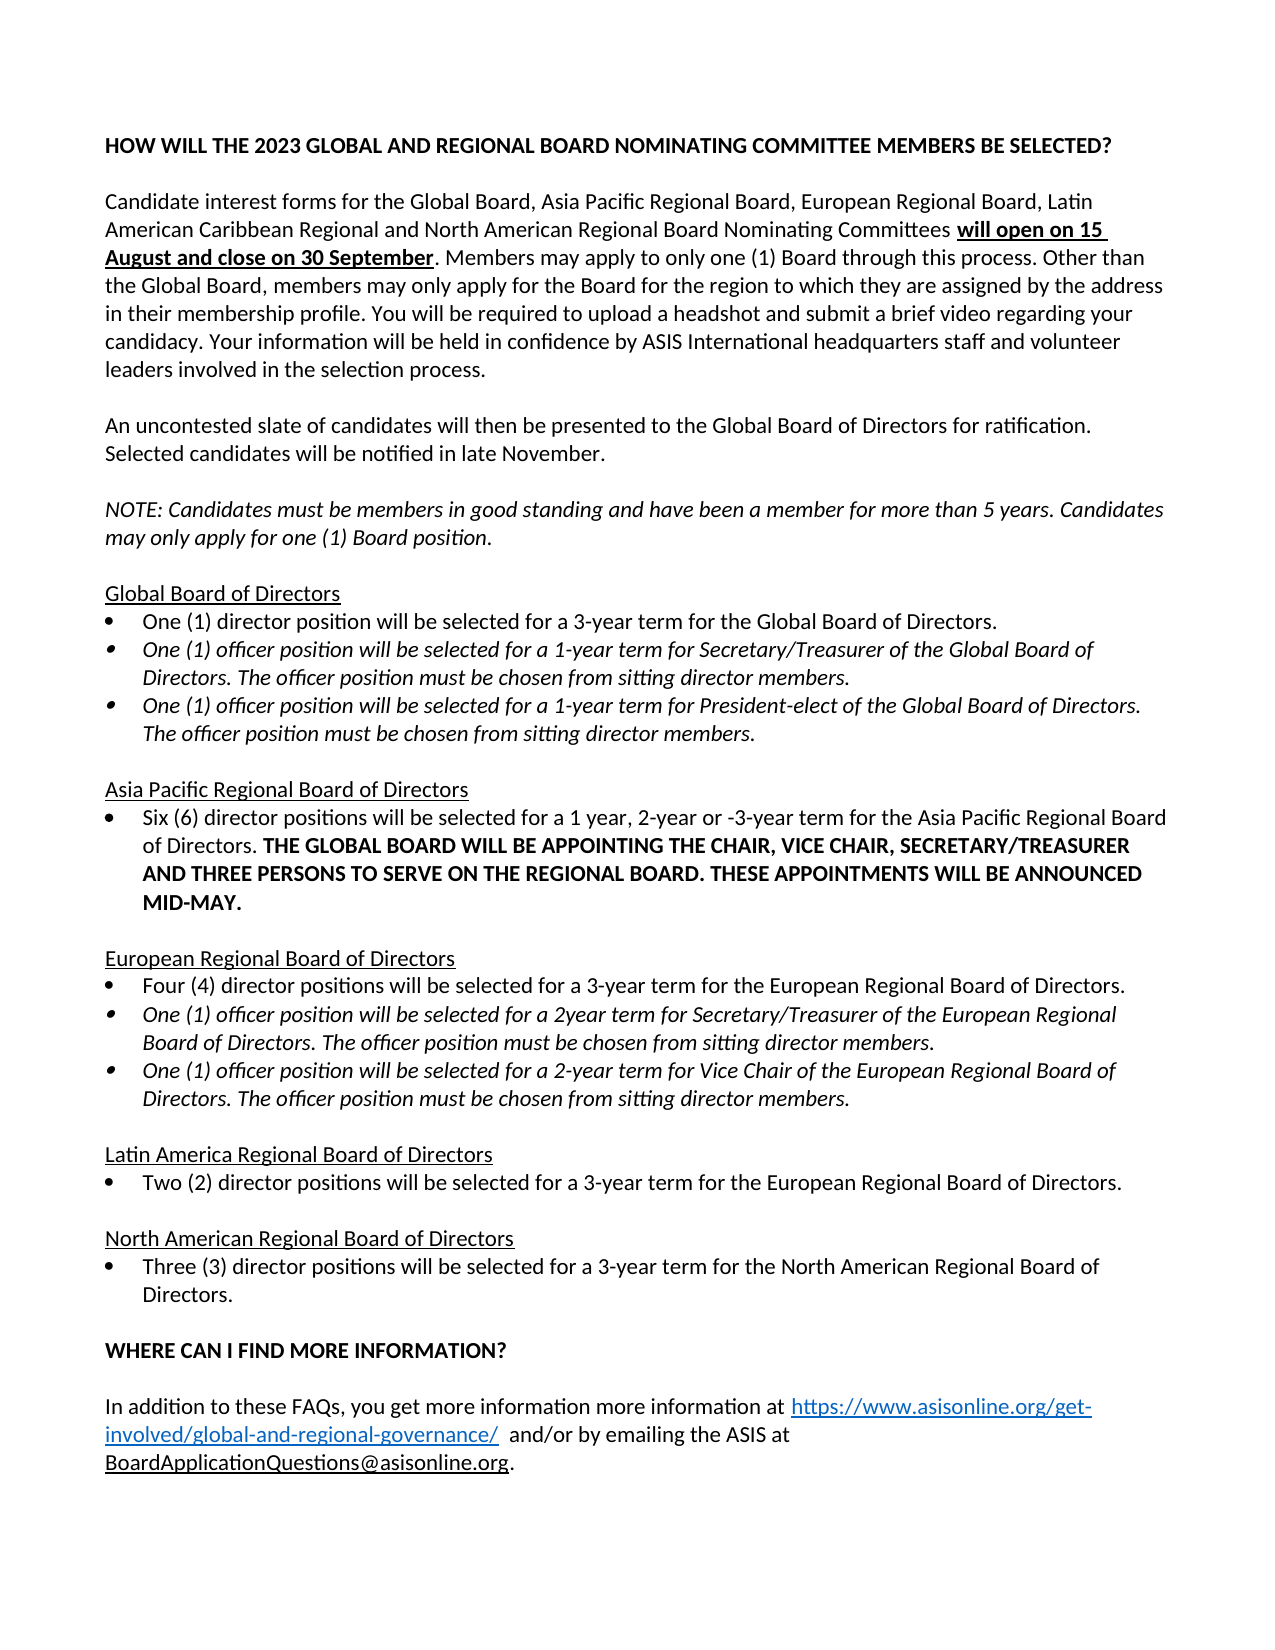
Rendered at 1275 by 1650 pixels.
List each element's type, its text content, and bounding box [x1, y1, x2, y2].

list Four (4) director positions will be selected for a 3-year term for the European Regional Board of Directors. [105, 972, 1170, 1000]
text An uncontested slate of candidates will then be presented to the Global Board of Directors for ratification. Selected candidates will be notified in late November. [105, 411, 1170, 467]
list Two (2) director positions will be selected for a 3-year term for the European Regional Board of Directors. [105, 1168, 1170, 1196]
text European Regional Board of Directors [105, 944, 1170, 972]
text Global Board of Directors [105, 579, 1170, 607]
text In addition to these FAQs, you get more information more information at https://www.asisonline.org/get-involved/global-and-regional-governance/ and/or by emailing the ASIS at BoardApplicationQuestions@asisonline.org. [105, 1392, 1170, 1476]
list Six (6) director positions will be selected for a 1 year, 2-year or -3-year term for the Asia Pacific Regional Board of Directors. THE GLOBAL BOARD WILL BE APPOINTING THE CHAIR, VICE CHAIR, SECRETARY/TREASURER AND THREE PERSONS TO SERVE ON THE REGIONAL BOARD. THESE APPOINTMENTS WILL BE ANNOUNCED MID-MAY. [105, 803, 1170, 916]
list One (1) director position will be selected for a 3-year term for the Global Board of Directors. [105, 607, 1170, 635]
list Three (3) director positions will be selected for a 3-year term for the North American Regional Board of Directors. [105, 1252, 1170, 1308]
list One (1) officer position will be selected for a 1-year term for Secretary/Treasurer of the Global Board of Directors. The officer position must be chosen from sitting director members. [105, 635, 1170, 691]
list One (1) officer position will be selected for a 2year term for Secretary/Treasurer of the European Regional Board of Directors. The officer position must be chosen from sitting director members. [105, 1000, 1170, 1056]
list One (1) officer position will be selected for a 1-year term for President-elect of the Global Board of Directors. The officer position must be chosen from sitting director members. [105, 691, 1170, 747]
text HOW WILL THE 2023 GLOBAL AND REGIONAL BOARD NOMINATING COMMITTEE MEMBERS BE SELECTED? [105, 131, 1170, 159]
text WHERE CAN I FIND MORE INFORMATION? [105, 1336, 1170, 1364]
text North American Regional Board of Directors [105, 1224, 1170, 1252]
text NOTE: Candidates must be members in good standing and have been a member for more than 5 years. Candidates may only apply for one (1) Board position. [105, 495, 1170, 551]
text Asia Pacific Regional Board of Directors [105, 776, 1170, 803]
text Latin America Regional Board of Directors [105, 1140, 1170, 1168]
list One (1) officer position will be selected for a 2-year term for Vice Chair of the European Regional Board of Directors. The officer position must be chosen from sitting director members. [105, 1056, 1170, 1112]
text Candidate interest forms for the Global Board, Asia Pacific Regional Board, European Regional Board, Latin American Caribbean Regional and North American Regional Board Nominating Committees will open on 15 August and close on 30 September. Members may apply to only one (1) Board through this process. Other than the Global Board, members may only apply for the Board for the region to which they are assigned by the address in their membership profile. You will be required to upload a headshot and submit a brief video regarding your candidacy. Your information will be held in confidence by ASIS International headquarters staff and volunteer leaders involved in the selection process. [105, 187, 1170, 383]
